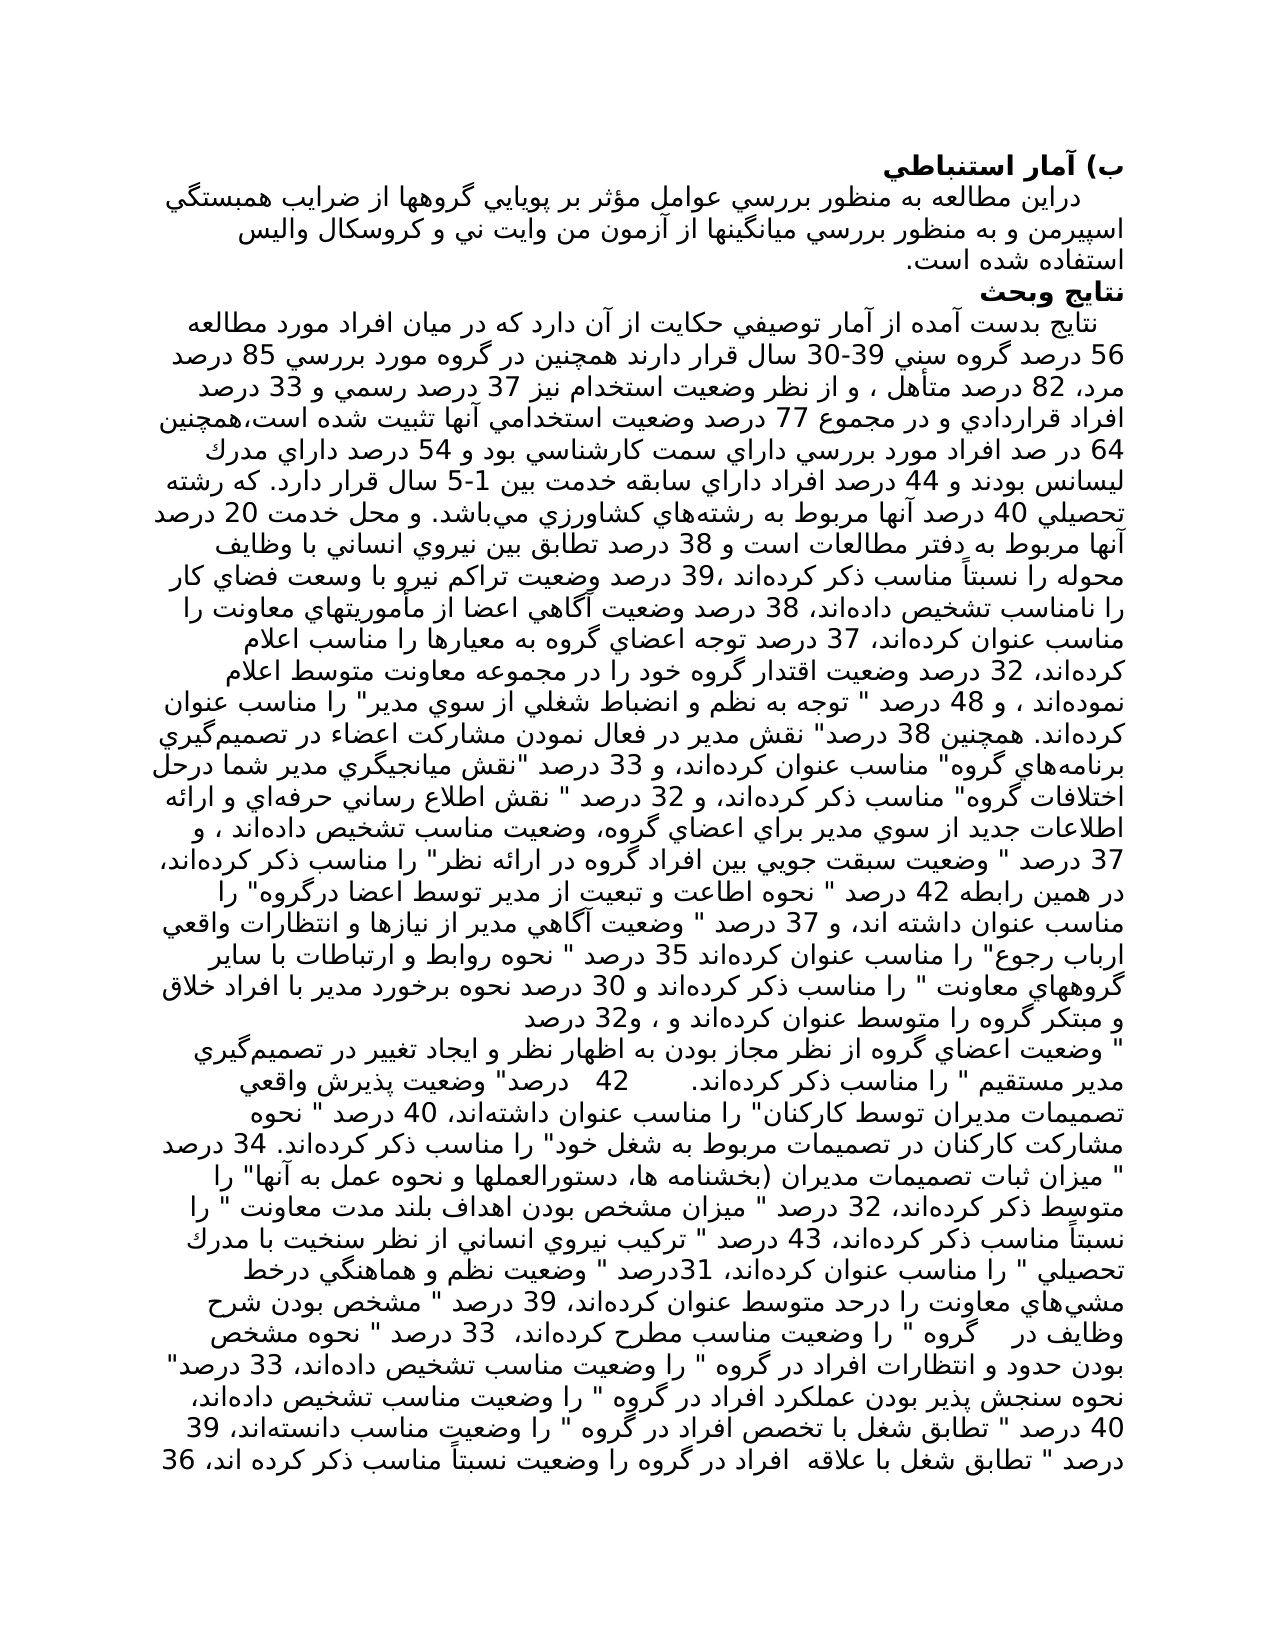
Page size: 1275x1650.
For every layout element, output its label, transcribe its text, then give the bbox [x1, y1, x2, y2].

text ب) آمار استنباطي [150, 150, 1125, 182]
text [150, 308, 1125, 1476]
text دراين مطالعه به منظور بررسي عوامل مؤثر بر پويايي گروهها از ضرايب همبستگي اسپيرمن و به منظور بررسي ميانگينها از آزمون من وايت ني و كروسكال واليس استفاده شده است. [150, 182, 1125, 276]
text نتايج وبحث [150, 276, 1125, 308]
